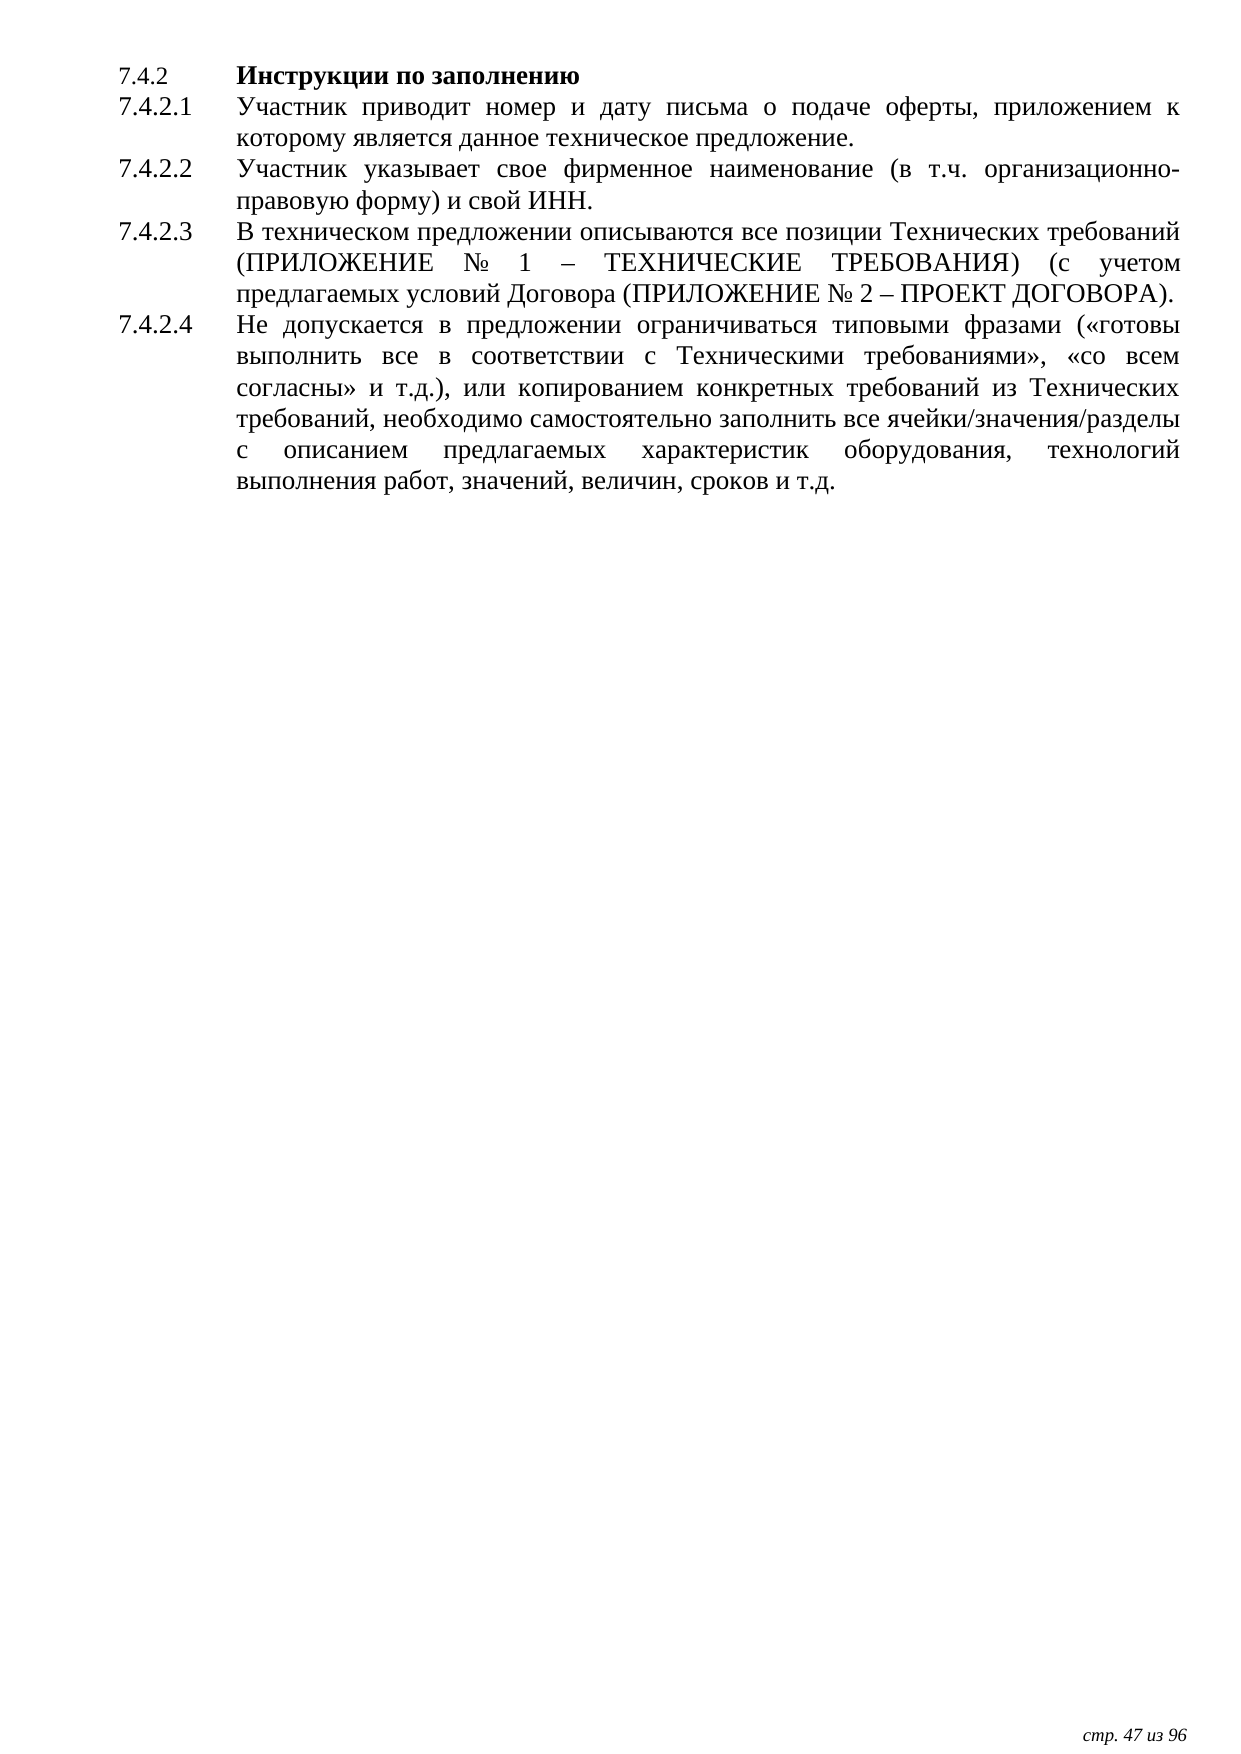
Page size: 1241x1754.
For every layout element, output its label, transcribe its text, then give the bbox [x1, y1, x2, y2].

text Не допускается в предложении ограничиваться типовыми фразами («готовы выполнить все в соответствии с Техническими требованиями», «со всем согласны» и т.д.), или копированием конкретных требований из Технических требований, необходимо самостоятельно заполнить все ячейки/значения/разделы с описанием предлагаемых характеристик оборудования, технологий выполнения работ, значений, величин, сроков и т.д. [118, 308, 1181, 495]
text Участник приводит номер и дату письма о подаче оферты, приложением к которому является данное техническое предложение. [118, 90, 1181, 153]
text Инструкции по заполнению [118, 59, 1181, 90]
text Участник указывает свое фирменное наименование (в т.ч. организационно-правовую форму) и свой ИНН. [118, 153, 1181, 215]
text В техническом предложении описываются все позиции Технических требований (ПРИЛОЖЕНИЕ № 1 – ТЕХНИЧЕСКИЕ ТРЕБОВАНИЯ) (с учетом предлагаемых условий Договора (ПРИЛОЖЕНИЕ № 2 – ПРОЕКТ ДОГОВОРА). [118, 215, 1181, 308]
